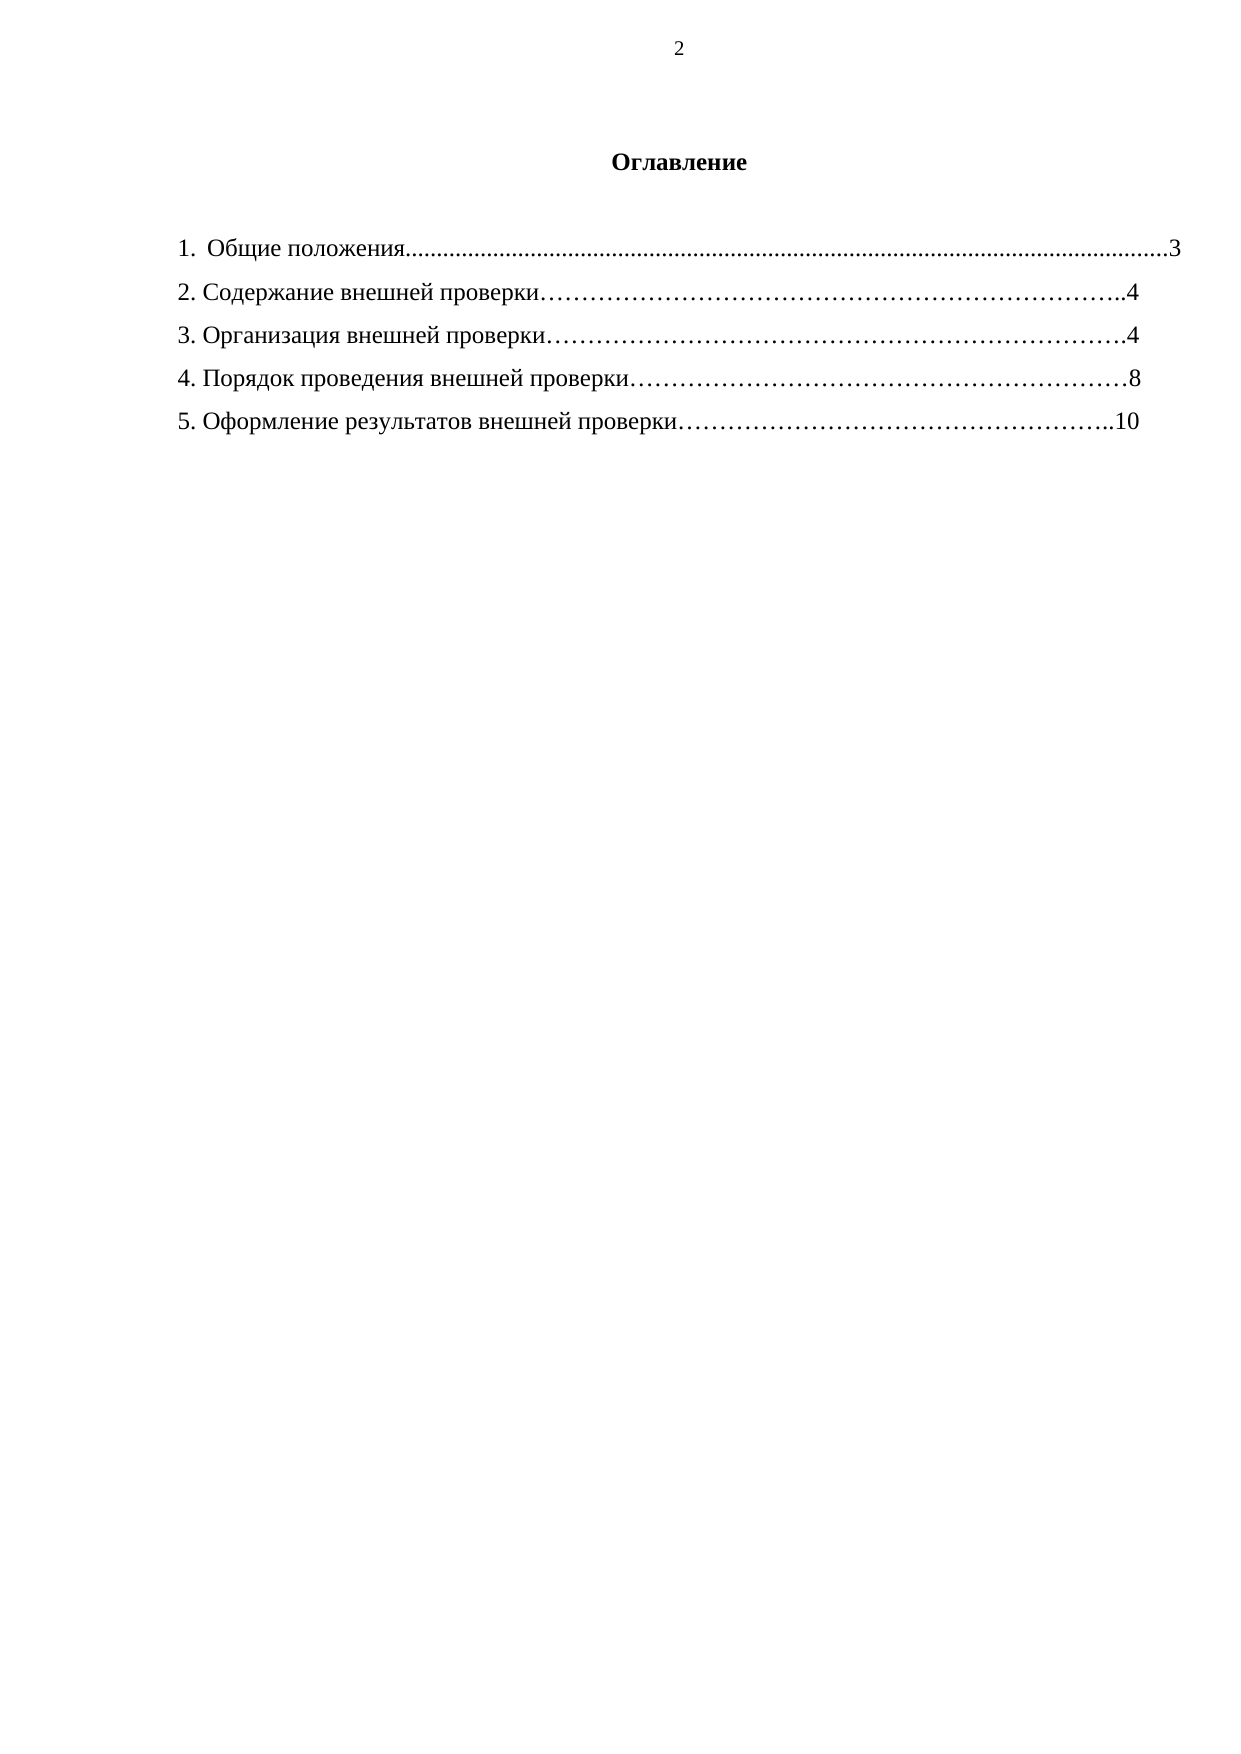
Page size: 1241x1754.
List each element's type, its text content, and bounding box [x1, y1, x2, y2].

text 2. Содержание внешней проверки……………………………………………………………..4 [177, 277, 1181, 306]
text 1. Общие положения 3 [177, 233, 1181, 262]
text Оглавление [177, 147, 1181, 176]
text 5. Оформление результатов внешней проверки……………………………………………..10 [177, 406, 1181, 435]
text 4. Порядок проведения внешней проверки……………………………………………………8 [177, 363, 1181, 392]
text 3. Организация внешней проверки…………………………………………………………….4 [177, 320, 1181, 349]
